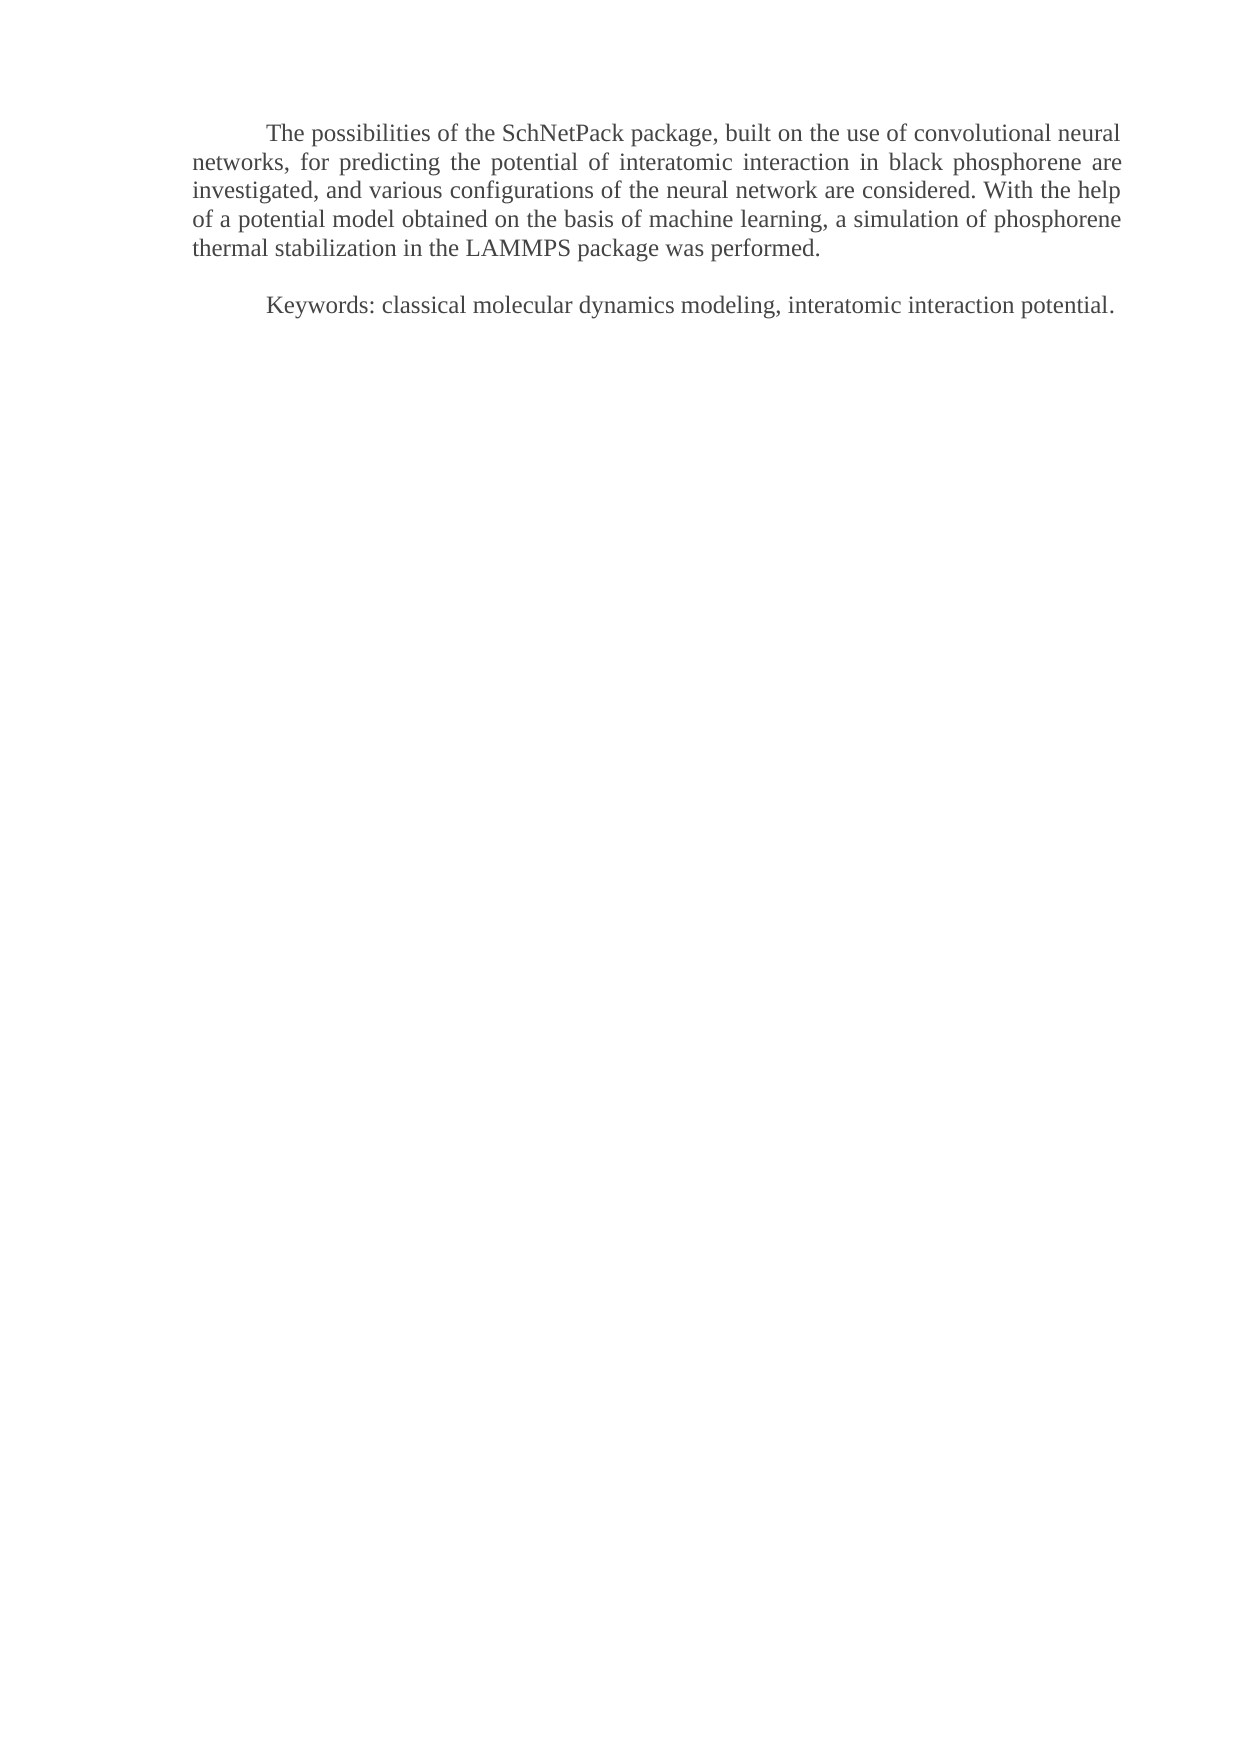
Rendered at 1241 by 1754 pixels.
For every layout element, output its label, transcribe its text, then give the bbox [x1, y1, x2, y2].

text Keywords: classical molecular dynamics modeling, interatomic interaction potential. [192, 291, 1122, 319]
text The possibilities of the SchNetPack package, built on the use of convolutional neural networks, for predicting the potential of interatomic interaction in black phosphorene are investigated, and various configurations of the neural network are considered. With the help of a potential model obtained on the basis of machine learning, a simulation of phosphorene thermal stabilization in the LAMMPS package was performed. [192, 118, 1122, 262]
